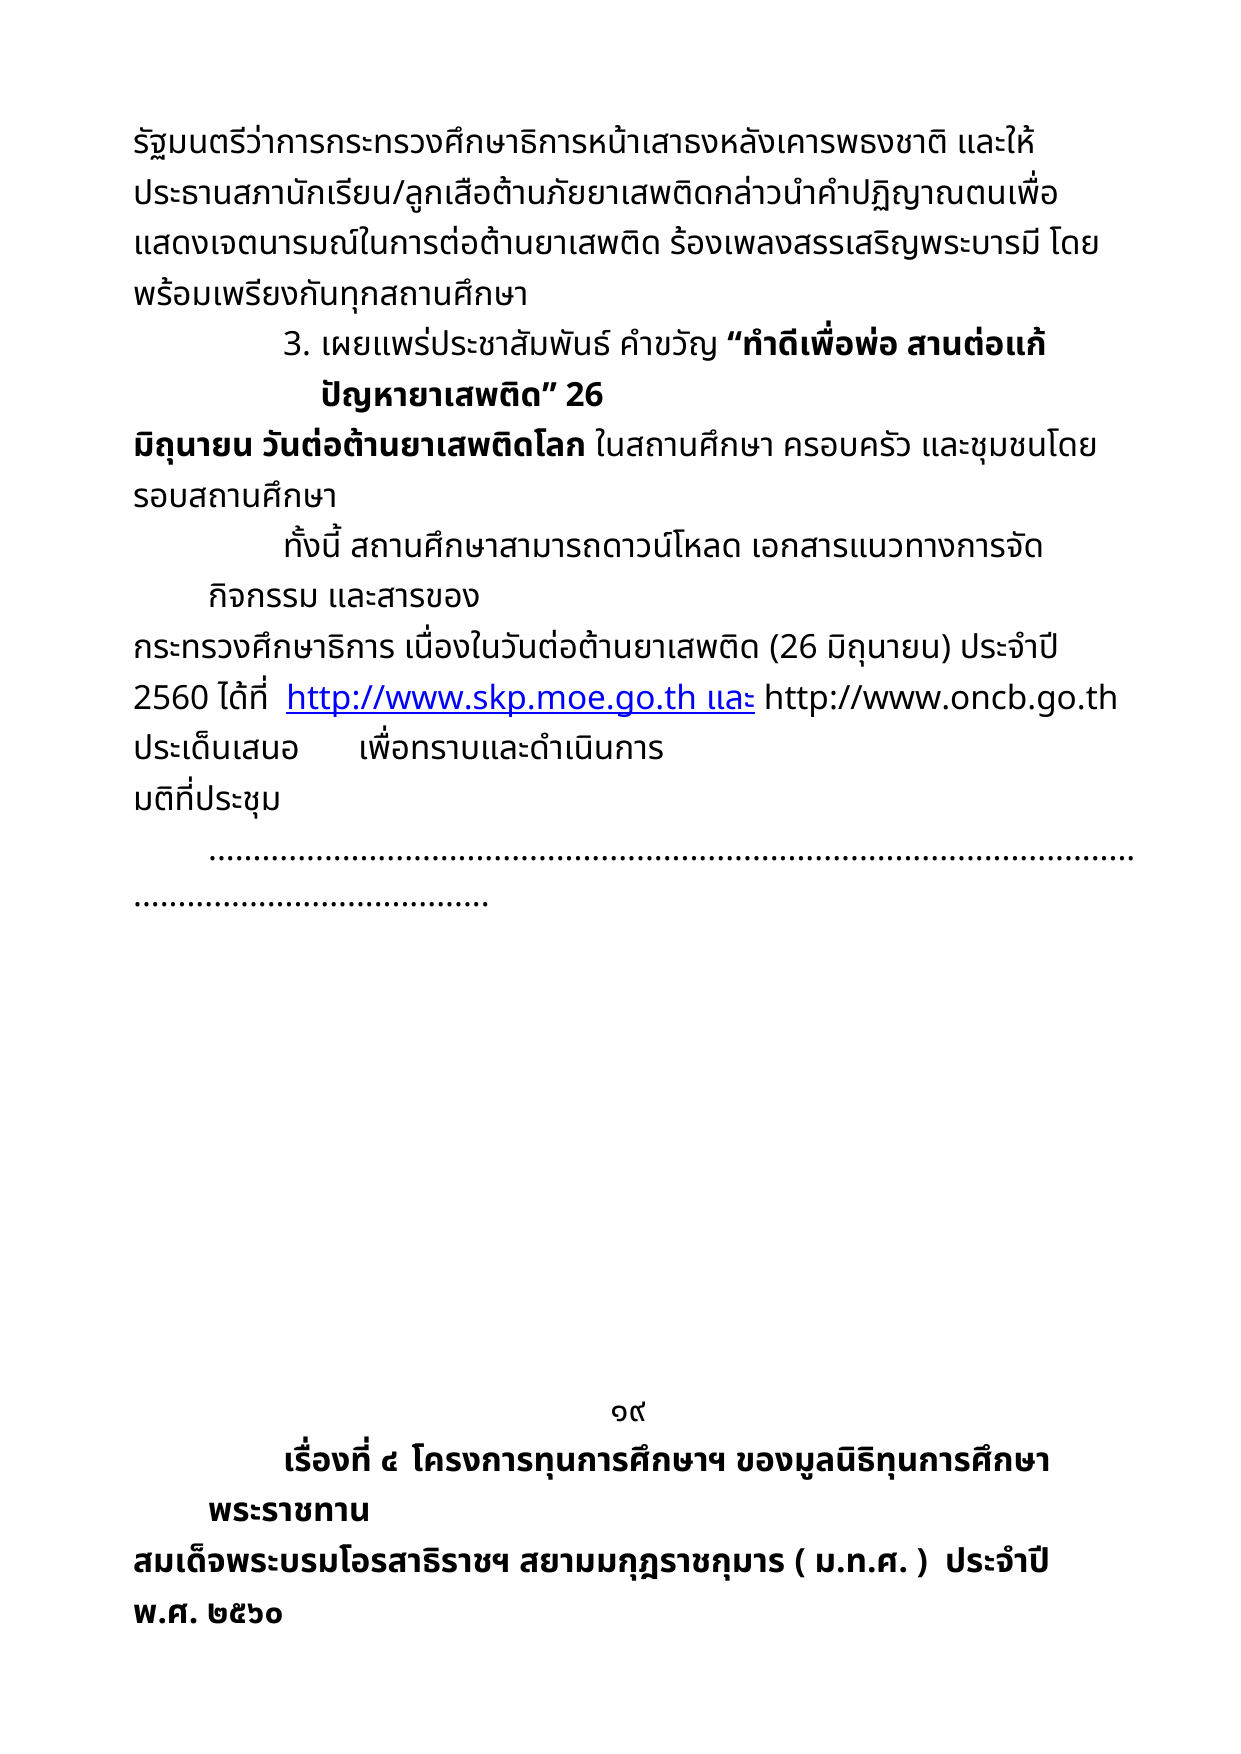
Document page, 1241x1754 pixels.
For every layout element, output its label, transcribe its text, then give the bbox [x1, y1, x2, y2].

text เรื่องที่ ๔ โครงการทุนการศึกษาฯ ของมูลนิธิทุนการศึกษาพระราชทาน [208, 1436, 1122, 1537]
text ทั้งนี้ สถานศึกษาสามารถดาวน์โหลด เอกสารแนวทางการจัดกิจกรรม และสารของ [208, 522, 1122, 623]
list เผยแพร่ประชาสัมพันธ์ คำขวัญ “ทำดีเพื่อพ่อ สานต่อแก้ปัญหายาเสพติด” 26 [283, 320, 1122, 421]
text กระทรวงศึกษาธิการ เนื่องในวันต่อต้านยาเสพติด (26 มิถุนายน) ประจำปี 2560 ได้ที่ http://www.skp.moe.go.th และ http://www.oncb.go.th [133, 623, 1122, 724]
text ประเด็นเสนอ เพื่อทราบและดำเนินการ [133, 724, 1141, 774]
text รัฐมนตรีว่าการกระทรวงศึกษาธิการหน้าเสาธงหลังเคารพธงชาติ และให้ประธานสภานักเรียน/ลูกเสือต้านภัยยาเสพติดกล่าวนำคำปฏิญาณตนเพื่อแสดงเจตนารมณ์ในการต่อต้านยาเสพติด ร้องเพลงสรรเสริญพระบารมี โดยพร้อมเพรียงกันทุกสถานศึกษา [133, 118, 1122, 320]
text สมเด็จพระบรมโอรสาธิราชฯ สยามมกุฎราชกุมาร ( ม.ท.ศ. ) ประจำปี พ.ศ. ๒๕๖๐ [133, 1537, 1122, 1638]
text มติที่ประชุม ................................................................................................................................................ [133, 774, 1141, 916]
text ๑๙ [133, 1386, 1122, 1436]
text มิถุนายน วันต่อต้านยาเสพติดโลก ในสถานศึกษา ครอบครัว และชุมชนโดยรอบสถานศึกษา [133, 421, 1122, 522]
